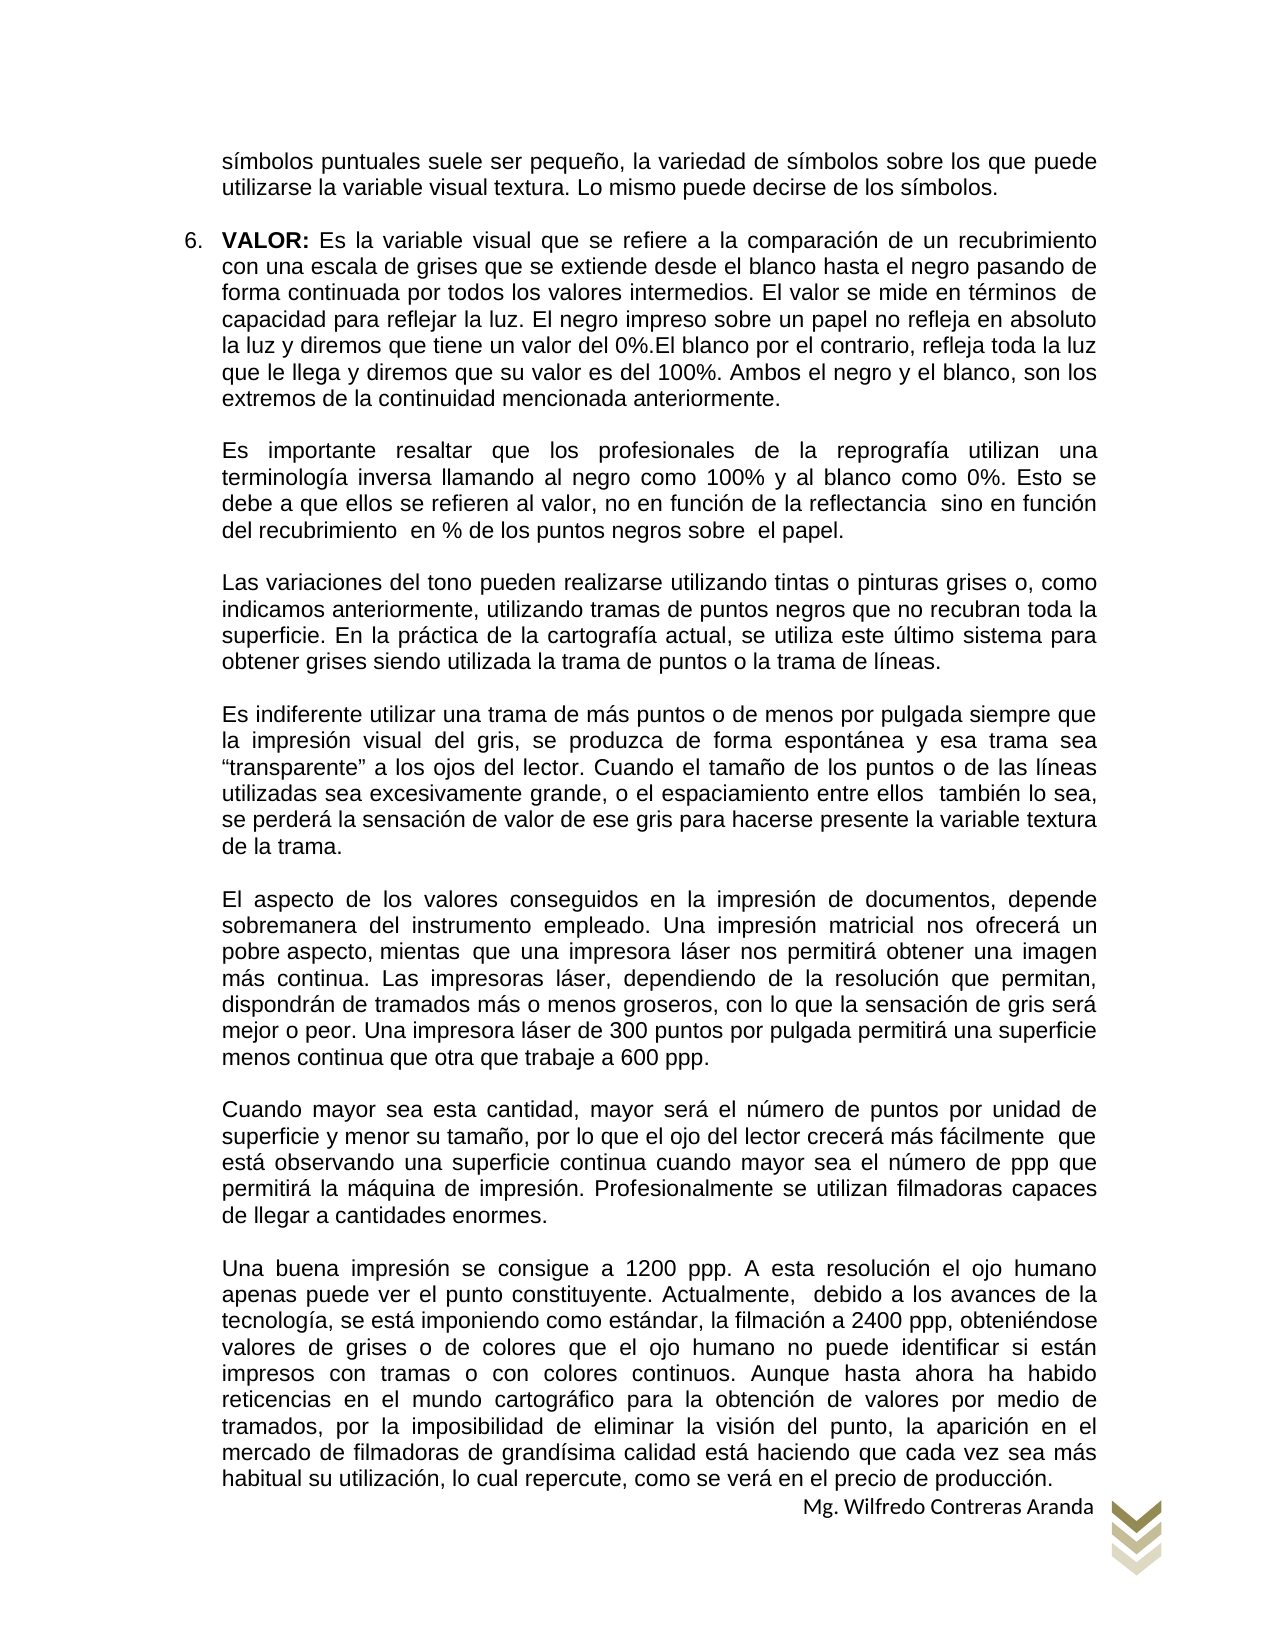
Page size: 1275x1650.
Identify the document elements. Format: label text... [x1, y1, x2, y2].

list VALOR: Es la variable visual que se refiere a la comparación de un recubrimiento con una escala de grises que se extiende desde el blanco hasta el negro pasando de forma continuada por todos los valores intermedios. El valor se mide en términos de capacidad para reflejar la luz. El negro impreso sobre un papel no refleja en absoluto la luz y diremos que tiene un valor del 0%.El blanco por el contrario, refleja toda la luz que le llega y diremos que su valor es del 100%. Ambos el negro y el blanco, son los extremos de la continuidad mencionada anteriormente. [184, 227, 1098, 411]
text Cuando mayor sea esta cantidad, mayor será el número de puntos por unidad de superficie y menor su tamaño, por lo que el ojo del lector crecerá más fácilmente que está observando una superficie continua cuando mayor sea el número de ppp que permitirá la máquina de impresión. Profesionalmente se utilizan filmadoras capaces de llegar a cantidades enormes. [222, 1096, 1098, 1228]
text Es indiferente utilizar una trama de más puntos o de menos por pulgada siempre que la impresión visual del gris, se produzca de forma espontánea y esa trama sea “transparente” a los ojos del lector. Cuando el tamaño de los puntos o de las líneas utilizadas sea excesivamente grande, o el espaciamiento entre ellos también lo sea, se perderá la sensación de valor de ese gris para hacerse presente la variable textura de la trama. [222, 701, 1098, 859]
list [184, 148, 1098, 200]
text Las variaciones del tono pueden realizarse utilizando tintas o pinturas grises o, como indicamos anteriormente, utilizando tramas de puntos negros que no recubran toda la superficie. En la práctica de la cartografía actual, se utiliza este último sistema para obtener grises siendo utilizada la trama de puntos o la trama de líneas. [222, 569, 1098, 675]
text El aspecto de los valores conseguidos en la impresión de documentos, depende sobremanera del instrumento empleado. Una impresión matricial nos ofrecerá un pobre aspecto, mientas que una impresora láser nos permitirá obtener una imagen más continua. Las impresoras láser, dependiendo de la resolución que permitan, dispondrán de tramados más o menos groseros, con lo que la sensación de gris será mejor o peor. Una impresora láser de 300 puntos por pulgada permitirá una superficie menos continua que otra que trabaje a 600 ppp. [222, 886, 1098, 1070]
text Una buena impresión se consigue a 1200 ppp. A esta resolución el ojo humano apenas puede ver el punto constituyente. Actualmente, debido a los avances de la tecnología, se está imponiendo como estándar, la filmación a 2400 ppp, obteniéndose valores de grises o de colores que el ojo humano no puede identificar si están impresos con tramas o con colores continuos. Aunque hasta ahora ha habido reticencias en el mundo cartográfico para la obtención de valores por medio de tramados, por la imposibilidad de eliminar la visión del punto, la aparición en el mercado de filmadoras de grandísima calidad está haciendo que cada vez sea más habitual su utilización, lo cual repercute, como se verá en el precio de producción. [222, 1254, 1098, 1492]
text Es importante resaltar que los profesionales de la reprografía utilizan una terminología inversa llamando al negro como 100% y al blanco como 0%. Esto se debe a que ellos se refieren al valor, no en función de la reflectancia sino en función del recubrimiento en % de los puntos negros sobre el papel. [222, 437, 1098, 543]
